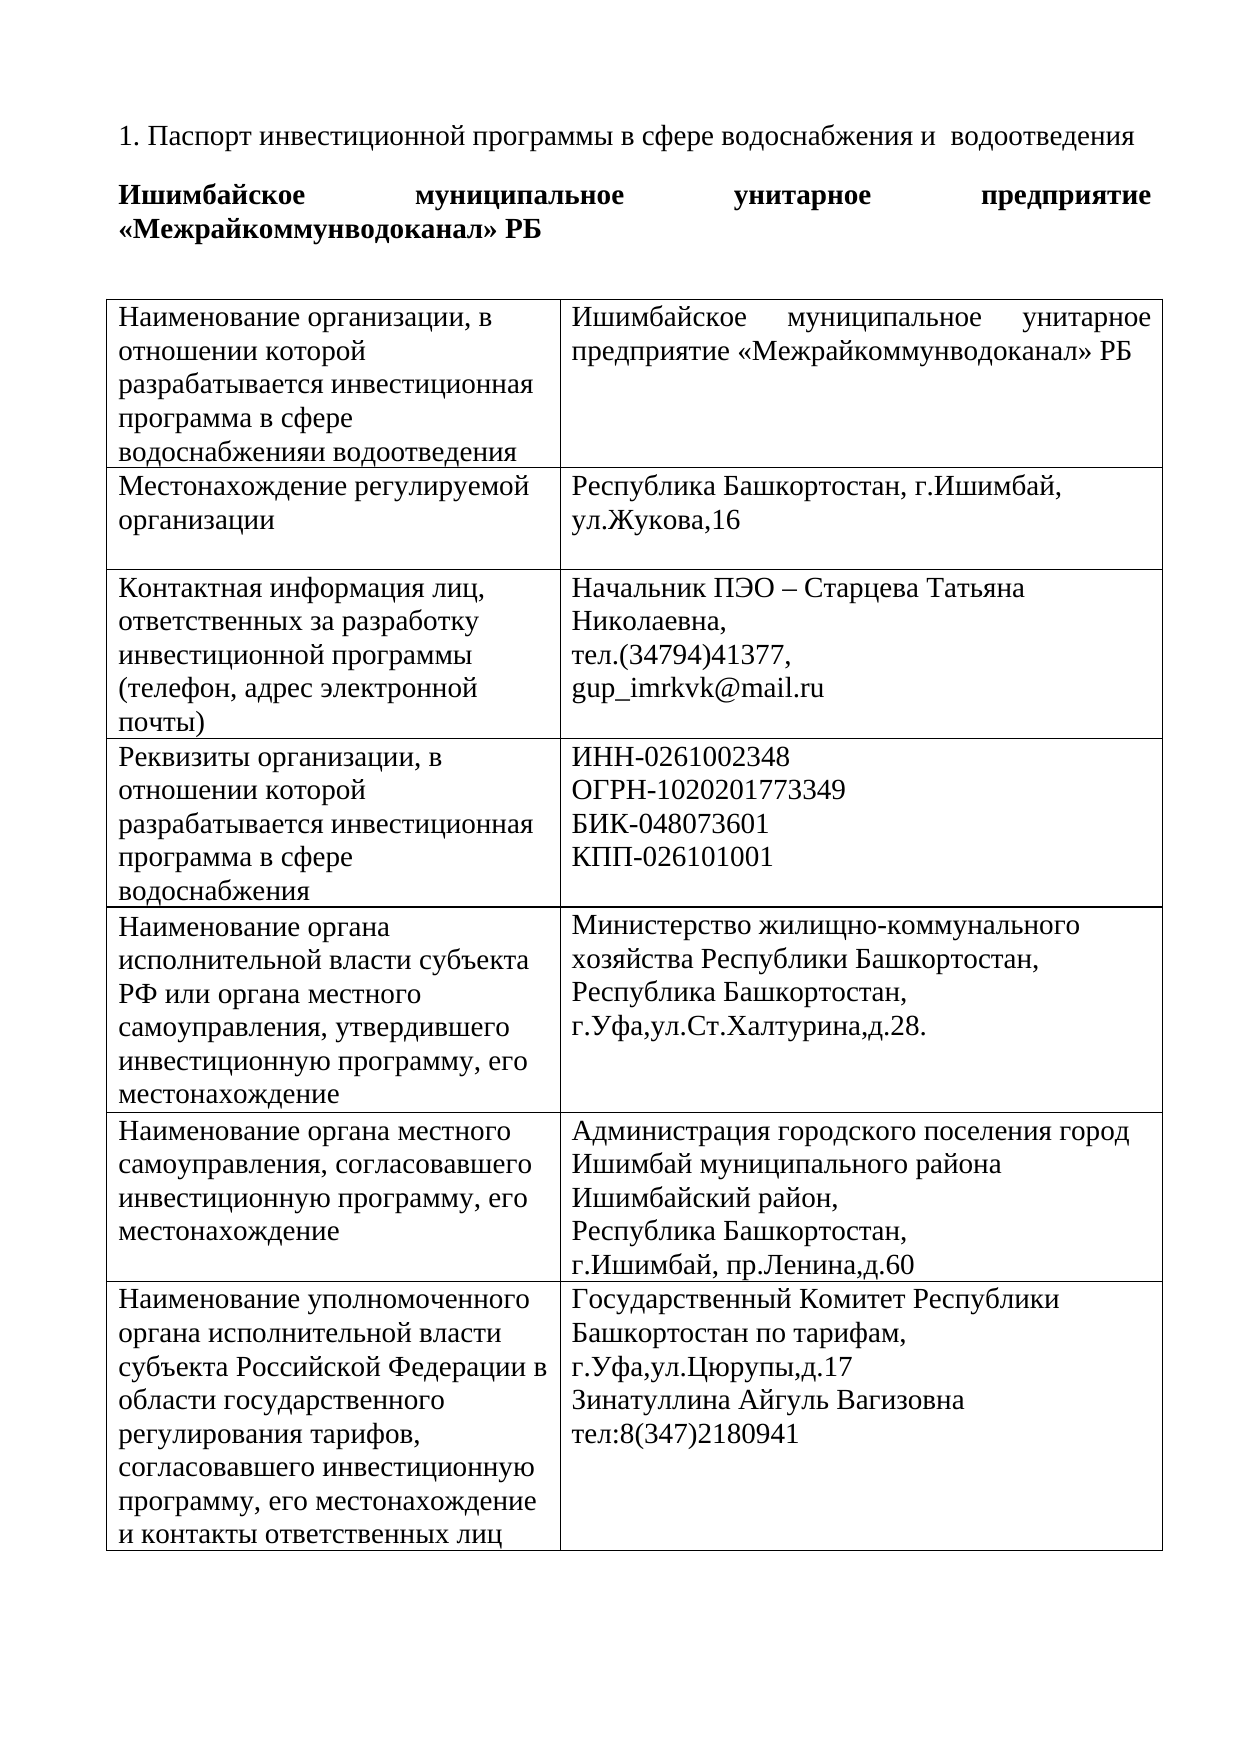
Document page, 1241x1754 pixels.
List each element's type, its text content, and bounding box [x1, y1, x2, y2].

table_header Наименование организации, в отношении которой разрабатывается инвестиционная программа в сфере водоснабженияи водоотведения [107, 300, 560, 467]
table_cell Контактная информация лиц, ответственных за разработку инвестиционной программы (телефон, адрес электронной почты) [107, 570, 560, 738]
table_cell Администрация городского поселения город Ишимбай муниципального района Ишимбайский район, Республика Башкортостан, г.Ишимбай, пр.Ленина,д.60 [561, 1113, 1162, 1281]
table_cell Реквизиты организации, в отношении которой разрабатывается инвестиционная программа в сфере водоснабжения [107, 739, 560, 906]
text 1. Паспорт инвестиционной программы в сфере водоснабжения и водоотведения [118, 118, 1152, 152]
table_cell Наименование органа исполнительной власти субъекта РФ или органа местного самоуправления, утвердившего инвестиционную программу, его местонахождение [107, 908, 560, 1112]
table_cell Начальник ПЭО – Старцева Татьяна Николаевна, тел.(34794)41377, gup_imrkvk@mail.ru [561, 570, 1162, 738]
text Ишимбайское муниципальное унитарное предприятие «Межрайкоммунводоканал» РБ [118, 177, 1152, 244]
table_cell Министерство жилищно-коммунального хозяйства Республики Башкортостан, Республика Башкортостан, г.Уфа,ул.Ст.Халтурина,д.28. [561, 908, 1162, 1112]
table_cell Государственный Комитет Республики Башкортостан по тарифам, г.Уфа,ул.Цюрупы,д.17 Зинатуллина Айгуль Вагизовна тел:8(347)2180941 [561, 1282, 1162, 1550]
table_cell Республика Башкортостан, г.Ишимбай, ул.Жукова,16 [561, 468, 1162, 569]
table_header Ишимбайское муниципальное унитарное предприятие «Межрайкоммунводоканал» РБ [561, 300, 1162, 467]
table_cell Наименование уполномоченного органа исполнительной власти субъекта Российской Федерации в области государственного регулирования тарифов, согласовавшего инвестиционную программу, его местонахождение и контакты ответственных лиц [107, 1282, 560, 1550]
table_cell Наименование органа местного самоуправления, согласовавшего инвестиционную программу, его местонахождение [107, 1113, 560, 1281]
table_cell ИНН-0261002348 ОГРН-1020201773349 БИК-048073601 КПП-026101001 [561, 739, 1162, 906]
table_cell Местонахождение регулируемой организации [107, 468, 560, 569]
